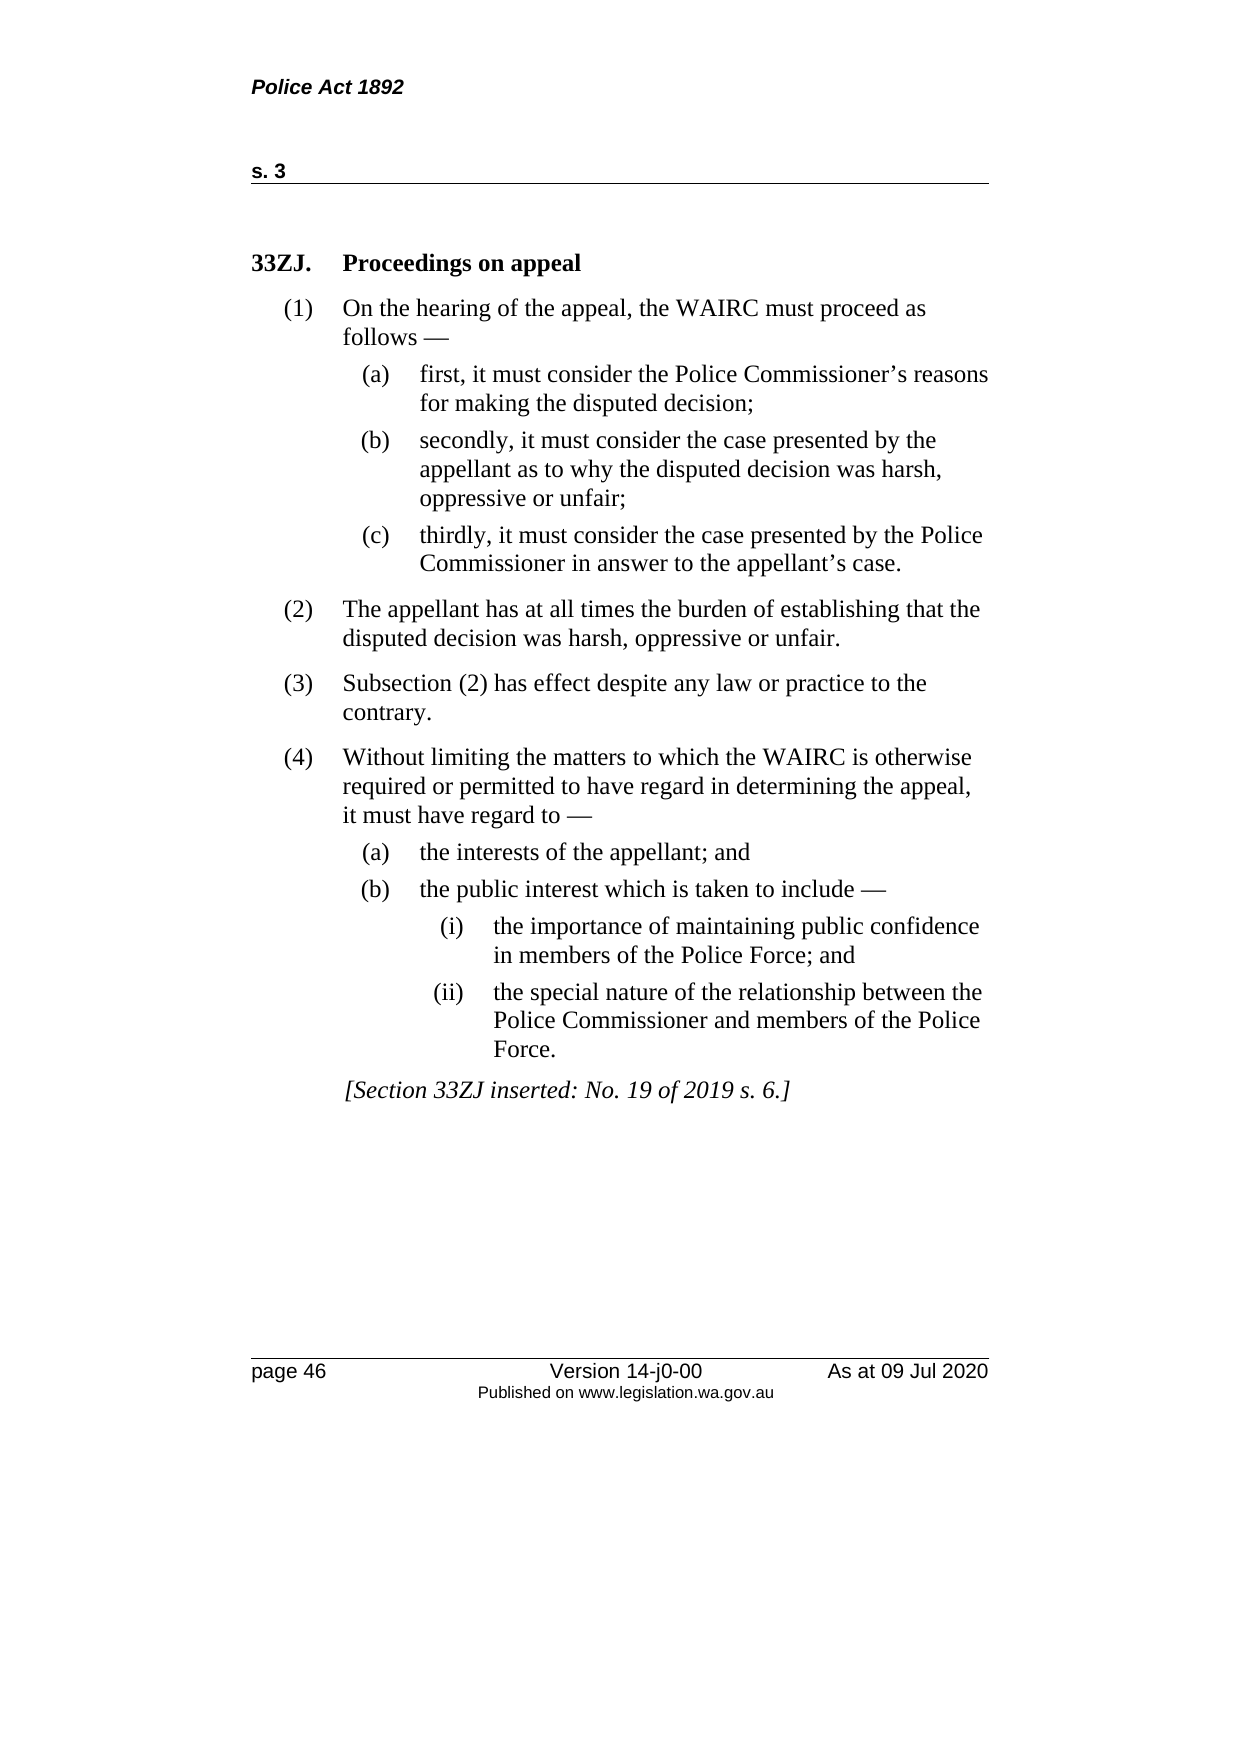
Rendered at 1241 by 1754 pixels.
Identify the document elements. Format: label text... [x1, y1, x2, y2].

text (b) the public interest which is taken to include — [251, 874, 989, 903]
text (1) On the hearing of the appeal, the WAIRC must proceed as follows — [251, 293, 989, 351]
text (b) secondly, it must consider the case presented by the appellant as to why the disputed decision was harsh, oppressive or unfair; [251, 425, 989, 511]
text (a) the interests of the appellant; and [251, 837, 989, 866]
text [Section 33ZJ inserted: No. 19 of 2019 s. 6.] [251, 1076, 989, 1104]
text (3) Subsection (2) has effect despite any law or practice to the contrary. [251, 668, 989, 726]
text (a) first, it must consider the Police Commissioner’s reasons for making the disputed decision; [251, 359, 989, 417]
text (4) Without limiting the matters to which the WAIRC is otherwise required or permitted to have regard in determining the appeal, it must have regard to — [251, 742, 989, 828]
text (ii) the special nature of the relationship between the Police Commissioner and members of the Police Force. [251, 977, 989, 1063]
subtitle 33ZJ. Proceedings on appeal [251, 248, 989, 277]
text (2) The appellant has at all times the burden of establishing that the disputed decision was harsh, oppressive or unfair. [251, 594, 989, 651]
text (c) thirdly, it must consider the case presented by the Police Commissioner in answer to the appellant’s case. [251, 520, 989, 577]
text (i) the importance of maintaining public confidence in members of the Police Force; and [251, 911, 989, 968]
